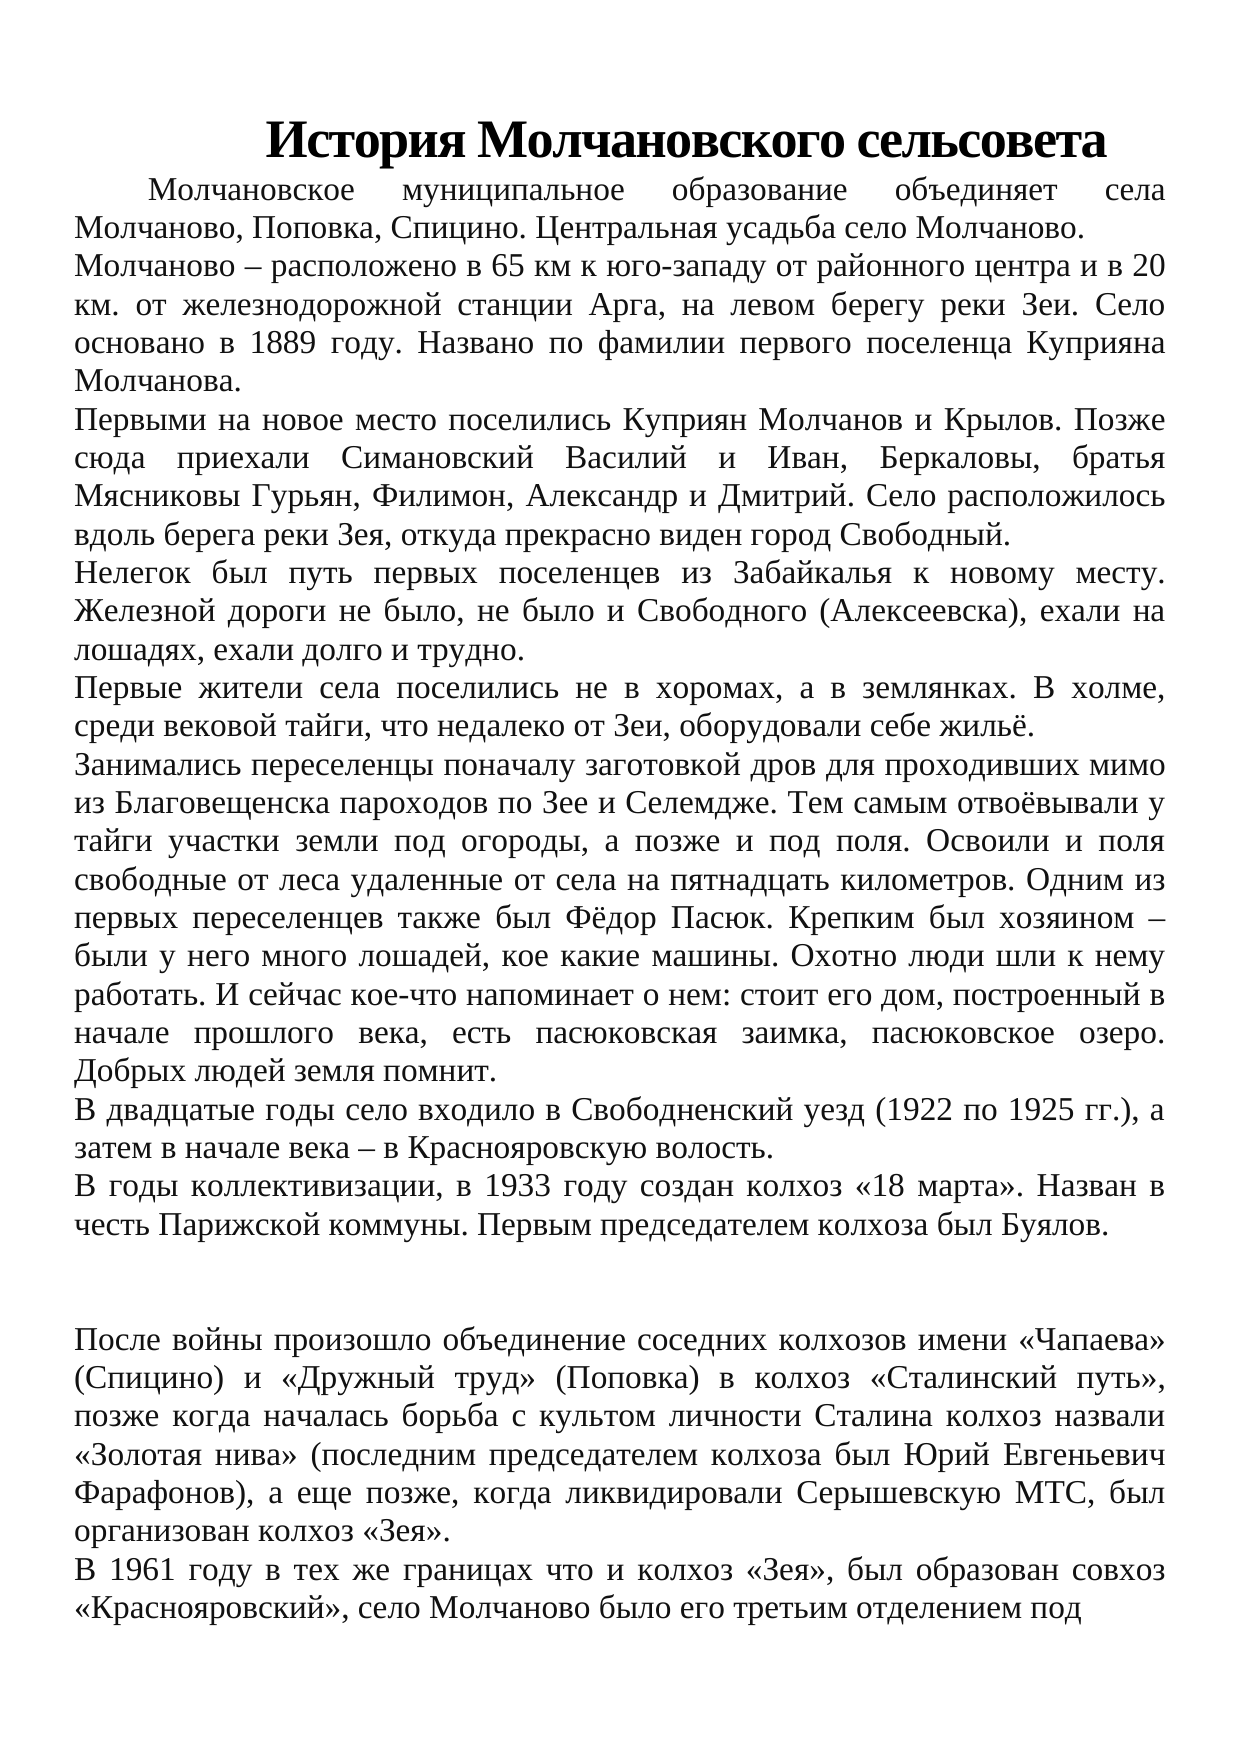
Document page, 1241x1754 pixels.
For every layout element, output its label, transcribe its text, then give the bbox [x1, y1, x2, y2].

text После войны произошло объединение соседних колхозов имени «Чапаева» (Спицино) и «Дружный труд» (Поповка) в колхоз «Сталинский путь», позже когда началась борьба с культом личности Сталина колхоз назвали «Золотая нива» (последним председателем колхоза был Юрий Евгеньевич Фарафонов), а еще позже, когда ликвидировали Серышевскую МТС, был организован колхоз «Зея». [74, 1319, 1167, 1549]
text Занимались переселенцы поначалу заготовкой дров для проходивших мимо из Благовещенска пароходов по Зее и Селемдже. Тем самым отвоёвывали у тайги участки земли под огороды, а позже и под поля. Освоили и поля свободные от леса удаленные от села на пятнадцать километров. Одним из первых переселенцев также был Фёдор Пасюк. Крепким был хозяином – были у него много лошадей, кое какие машины. Охотно люди шли к нему работать. И сейчас кое-что напоминает о нем: стоит его дом, построенный в начале прошлого века, есть пасюковская заимка, пасюковское озеро. Добрых людей земля помнит. [74, 744, 1167, 1089]
text Нелегок был путь первых поселенцев из Забайкалья к новому месту. Железной дороги не было, не было и Свободного (Алексеевска), ехали на лошадях, ехали долго и трудно. [74, 552, 1167, 667]
text В годы коллективизации, в 1933 году создан колхоз «18 марта». Назван в честь Парижской коммуны. Первым председателем колхоза был Буялов. [74, 1166, 1167, 1242]
text В 1961 году в тех же границах что и колхоз «Зея», был образован совхоз «Краснояровский», село Молчаново было его третьим отделением под [74, 1549, 1167, 1626]
subtitle История Молчановского сельсовета [149, 107, 1226, 169]
text Первыми на новое место поселились Куприян Молчанов и Крылов. Позже сюда приехали Симановский Василий и Иван, Беркаловы, братья Мясниковы Гурьян, Филимон, Александр и Дмитрий. Село расположилось вдоль берега реки Зея, откуда прекрасно виден город Свободный. [74, 399, 1167, 552]
text Молчаново – расположено в к юго-западу от районного центра и в . от железнодорожной станции Арга, на левом берегу реки Зеи. Село основано в 1889 году. Названо по фамилии первого поселенца Куприяна Молчанова. [74, 246, 1167, 399]
text Молчановское муниципальное образование объединяет села Молчаново, Поповка, Спицино. Центральная усадьба село Молчаново. [74, 169, 1167, 246]
text В двадцатые годы село входило в Свободненский уезд (1922 по 1925 гг.), а затем в начале века – в Краснояровскую волость. [74, 1089, 1167, 1166]
text Первые жители села поселились не в хоромах, а в землянках. В холме, среди вековой тайги, что недалеко от Зеи, оборудовали себе жильё. [74, 667, 1167, 744]
